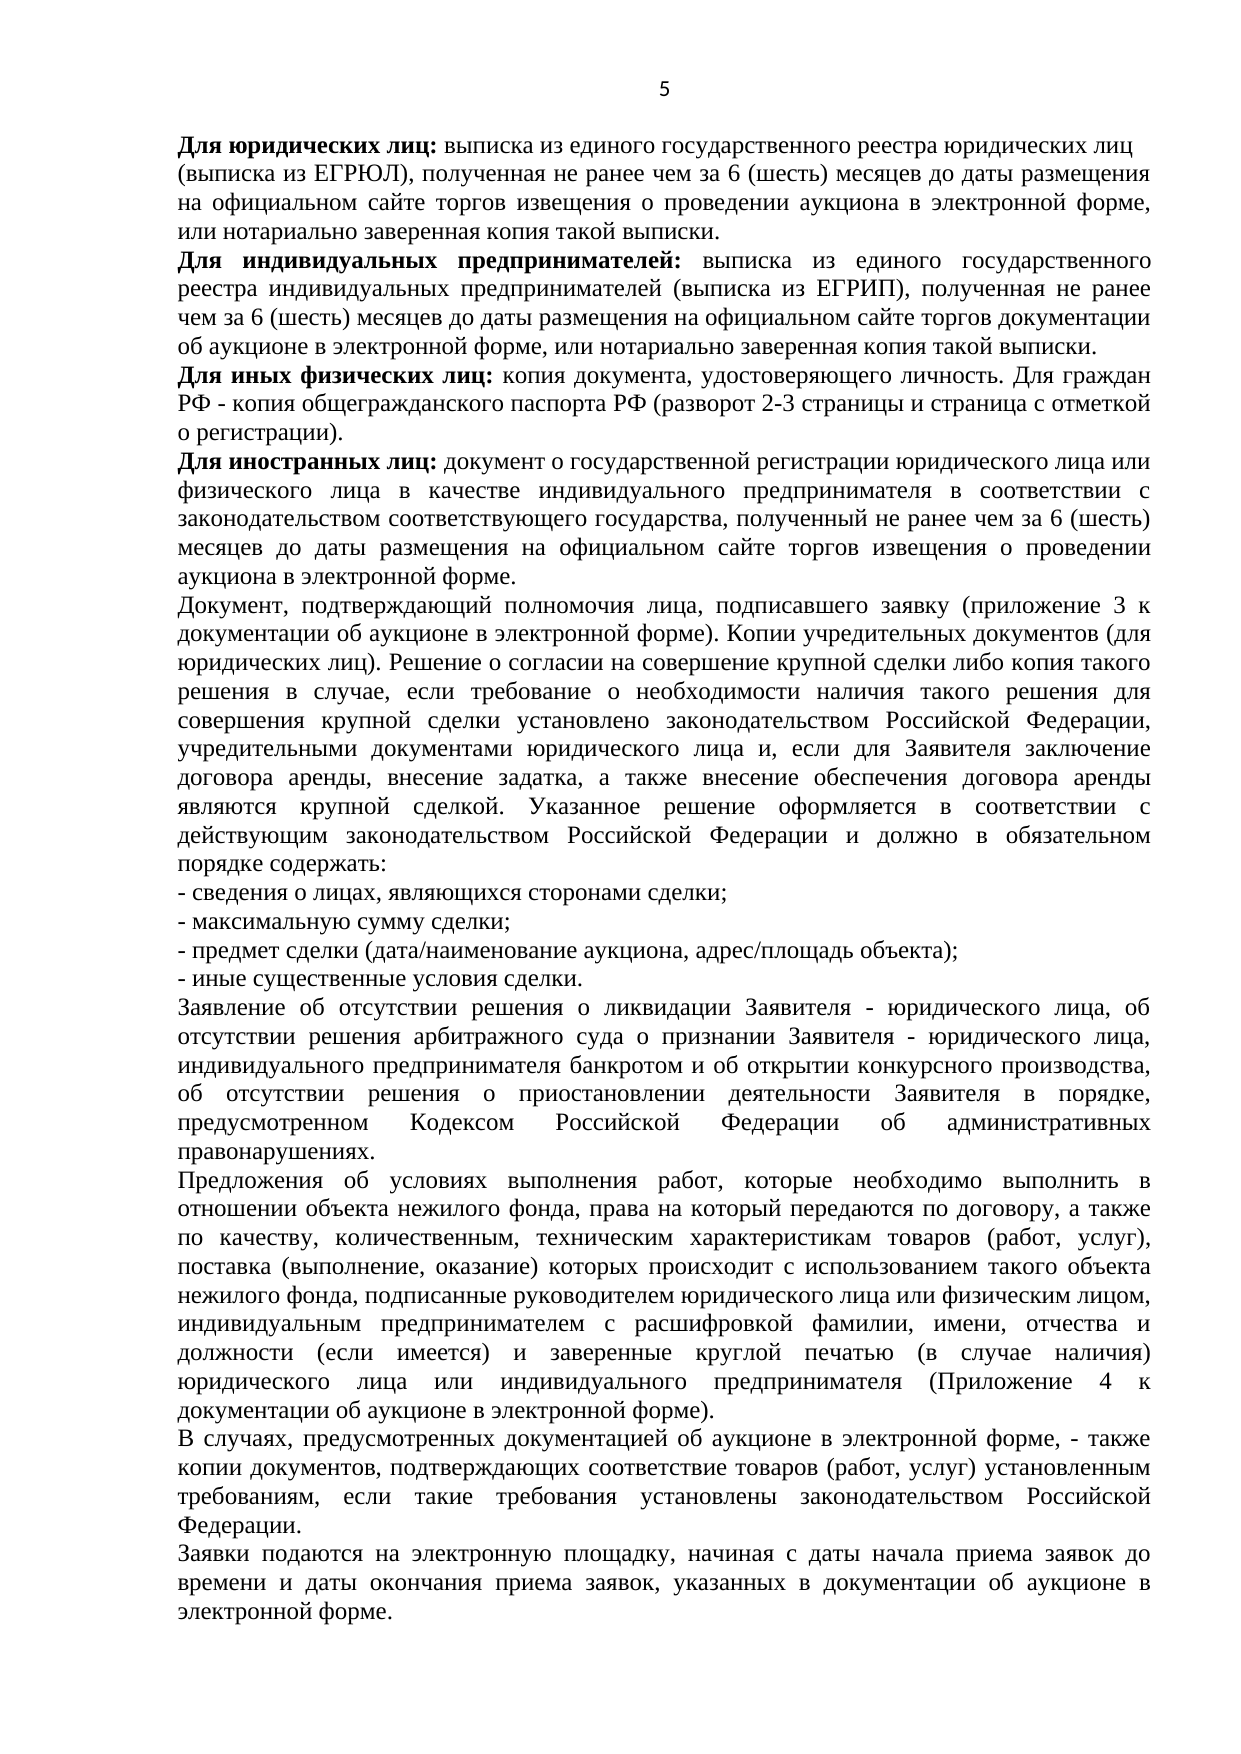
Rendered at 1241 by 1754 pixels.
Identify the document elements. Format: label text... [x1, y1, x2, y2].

text Документ, подтверждающий полномочия лица, подписавшего заявку (приложение 3 к документации об аукционе в электронной форме). Копии учредительных документов (для юридических лиц). Решение о согласии на совершение крупной сделки либо копия такого решения в случае, если требование о необходимости наличия такого решения для совершения крупной сделки установлено законодательством Российской Федерации, учредительными документами юридического лица и, если для Заявителя заключение договора аренды, внесение задатка, а также внесение обеспечения договора аренды являются крупной сделкой. Указанное решение оформляется в соответствии с действующим законодательством Российской Федерации и должно в обязательном порядке содержать: [177, 590, 1152, 877]
text - иные существенные условия сделки. [177, 963, 1152, 992]
text В случаях, предусмотренных документацией об аукционе в электронной форме, - также копии документов, подтверждающих соответствие товаров (работ, услуг) установленным требованиям, если такие требования установлены законодательством Российской Федерации. [177, 1423, 1152, 1538]
text - максимальную сумму сделки; [177, 906, 1152, 935]
text Предложения об условиях выполнения работ, которые необходимо выполнить в отношении объекта нежилого фонда, права на который передаются по договору, а также по качеству, количественным, техническим характеристикам товаров (работ, услуг), поставка (выполнение, оказание) которых происходит с использованием такого объекта нежилого фонда, подписанные руководителем юридического лица или физическим лицом, [177, 1165, 1152, 1308]
text физического лица в качестве индивидуального предпринимателя в соответствии с законодательством соответствующего государства, полученный не ранее чем за 6 (шесть) месяцев до даты размещения на официальном сайте торгов извещения о проведении аукциона в электронной форме. [177, 475, 1152, 590]
text Для иностранных лиц: документ о государственной регистрации юридического лица или [177, 446, 1152, 475]
text Для юридических лиц: выписка из единого государственного реестра юридических лиц [177, 130, 1152, 158]
text (выписка из ЕГРЮЛ), полученная не ранее чем за 6 (шесть) месяцев до даты размещения на официальном сайте торгов извещения о проведении аукциона в электронной форме, или нотариально заверенная копия такой выписки. [177, 158, 1152, 245]
text - предмет сделки (дата/наименование аукциона, адрес/площадь объекта); [177, 935, 1152, 963]
text Для индивидуальных предпринимателей: выписка из единого государственного реестра индивидуальных предпринимателей (выписка из ЕГРИП), полученная не ранее чем за 6 (шесть) месяцев до даты размещения на официальном сайте торгов документации об аукционе в электронной форме, или нотариально заверенная копия такой выписки. [177, 245, 1152, 360]
text Заявки подаются на электронную площадку, начиная с даты начала приема заявок до времени и даты окончания приема заявок, указанных в документации об аукционе в электронной форме. [177, 1538, 1152, 1625]
text Для иных физических лиц: копия документа, удостоверяющего личность. Для граждан РФ - копия общегражданского паспорта РФ (разворот 2-3 страницы и страница с отметкой о регистрации). [177, 360, 1152, 446]
text Заявление об отсутствии решения о ликвидации Заявителя - юридического лица, об отсутствии решения арбитражного суда о признании Заявителя - юридического лица, индивидуального предпринимателя банкротом и об открытии конкурсного производства, об отсутствии решения о приостановлении деятельности Заявителя в порядке, предусмотренном Кодексом Российской Федерации об административных правонарушениях. [177, 992, 1152, 1165]
text - сведения о лицах, являющихся сторонами сделки; [177, 877, 1152, 906]
text индивидуальным предпринимателем с расшифровкой фамилии, имени, отчества и должности (если имеется) и заверенные круглой печатью (в случае наличия) юридического лица или индивидуального предпринимателя (Приложение 4 к документации об аукционе в электронной форме). [177, 1308, 1152, 1423]
